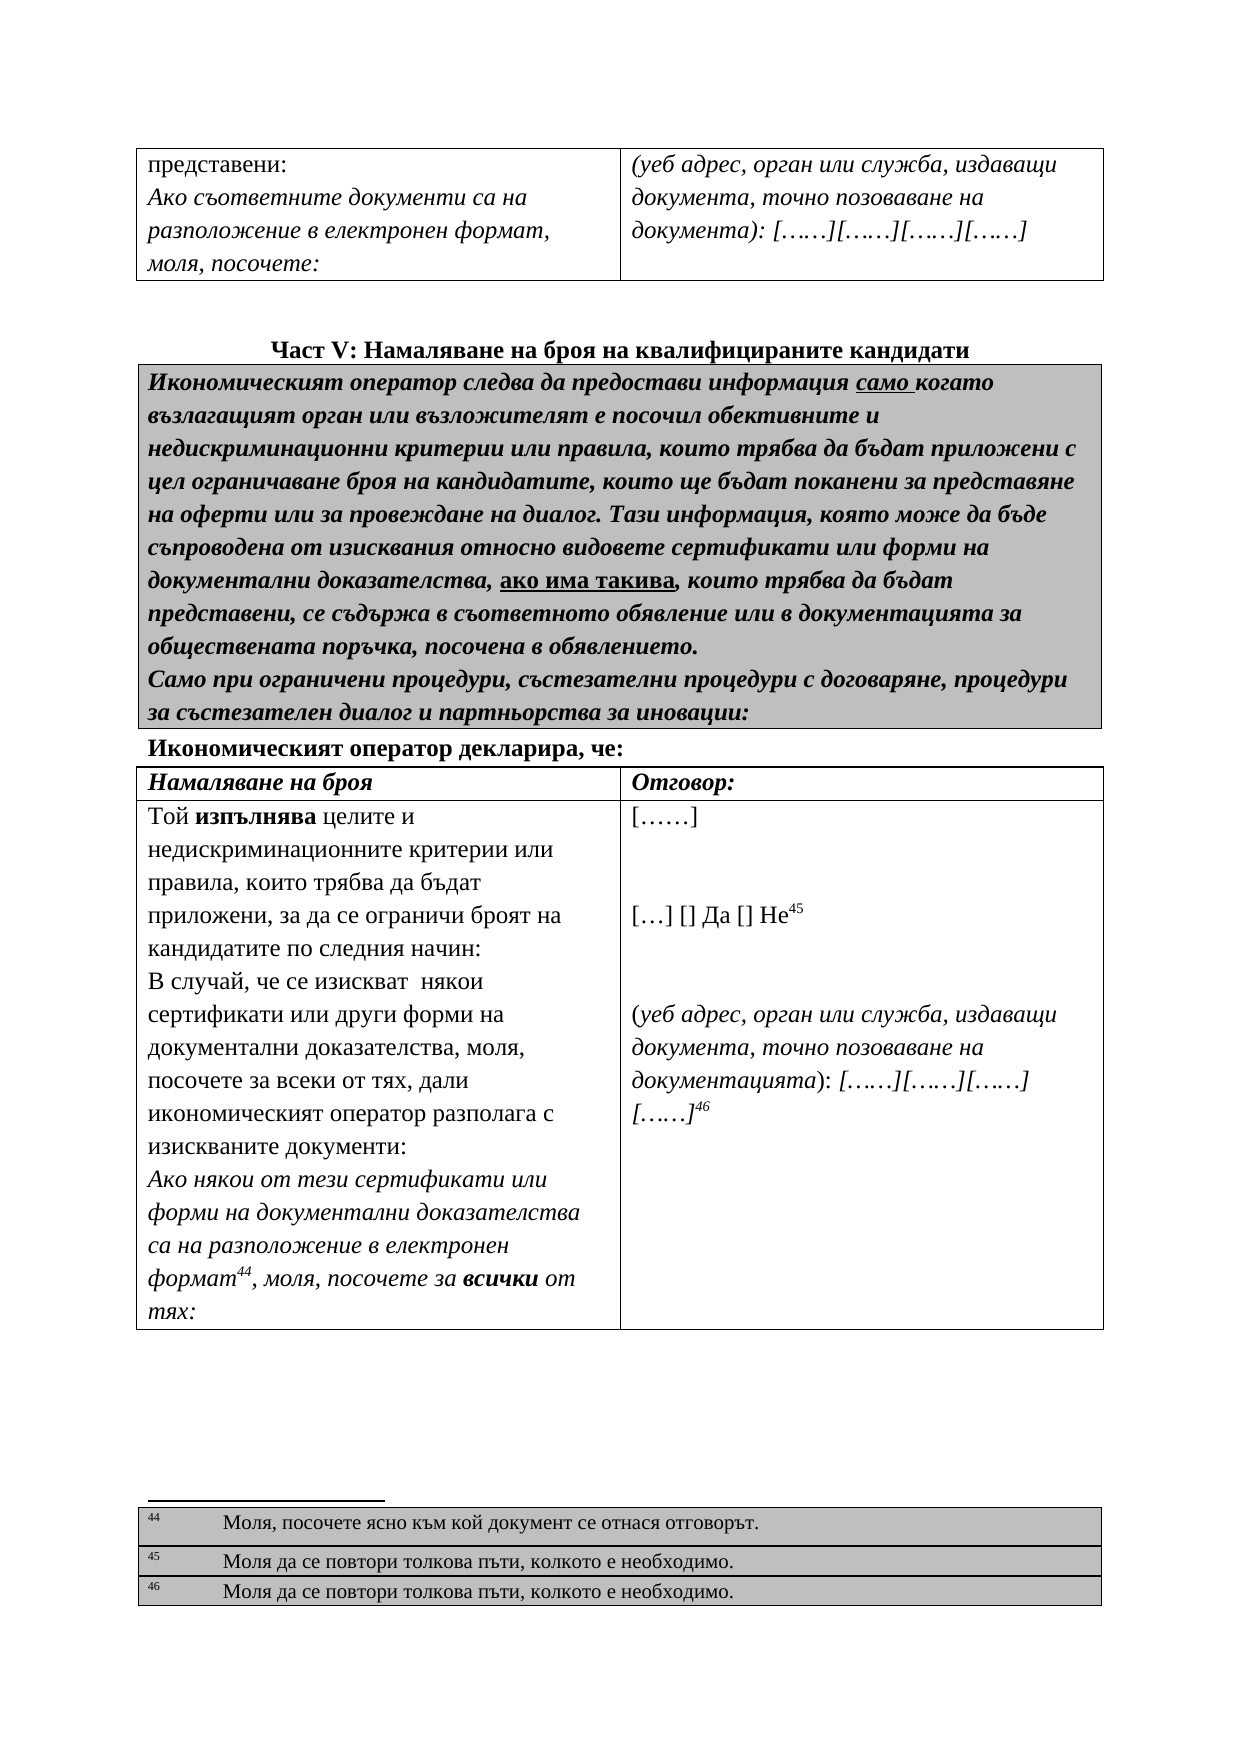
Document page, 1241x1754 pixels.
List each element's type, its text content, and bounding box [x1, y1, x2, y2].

table_header Намаляване на броя [137, 768, 620, 800]
text Икономическият оператор следва да предостави информация само когато възлагащият орган или възложителят е посочил обективните и недискриминационни критерии или правила, които трябва да бъдат приложени с цел ограничаване броя на кандидатите, които ще бъдат поканени за представяне на оферти или за провеждане на диалог. Тази информация, която може да бъде съпроводена от изисквания относно видовете сертификати или форми на документални доказателства, ако има такива, които трябва да бъдат представени, се съдържа в съответното обявление или в документацията за обществената поръчка, посочена в обявлението. Само при ограничени процедури, състезателни процедури с договаряне, процедури за състезателен диалог и партньорства за иновации: [139, 365, 1101, 728]
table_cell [621, 149, 1103, 280]
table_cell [137, 149, 620, 280]
table_cell Той изпълнява целите и недискриминационните критерии или правила, които трябва да бъдат приложени, за да се ограничи броят на кандидатите по следния начин: В случай, че се изискват някои сертификати или други форми на документални доказателства, моля, посочете за всеки от тях, дали икономическият оператор разполага с изискваните документи: Ако някои от тези сертификати или форми на документални доказателства са на разположение в електронен формат, моля, посочете за всички от тях: [137, 801, 620, 1329]
table_cell [……] […] [] Да [] Не (уеб адрес, орган или служба, издаващи документа, точно позоваване на документацията): [……][……][……][……] [621, 801, 1103, 1329]
table_header Отговор: [621, 768, 1103, 800]
title Част V: Намаляване на броя на квалифицираните кандидати [148, 335, 1093, 364]
text Икономическият оператор декларира, че: [148, 733, 1093, 762]
